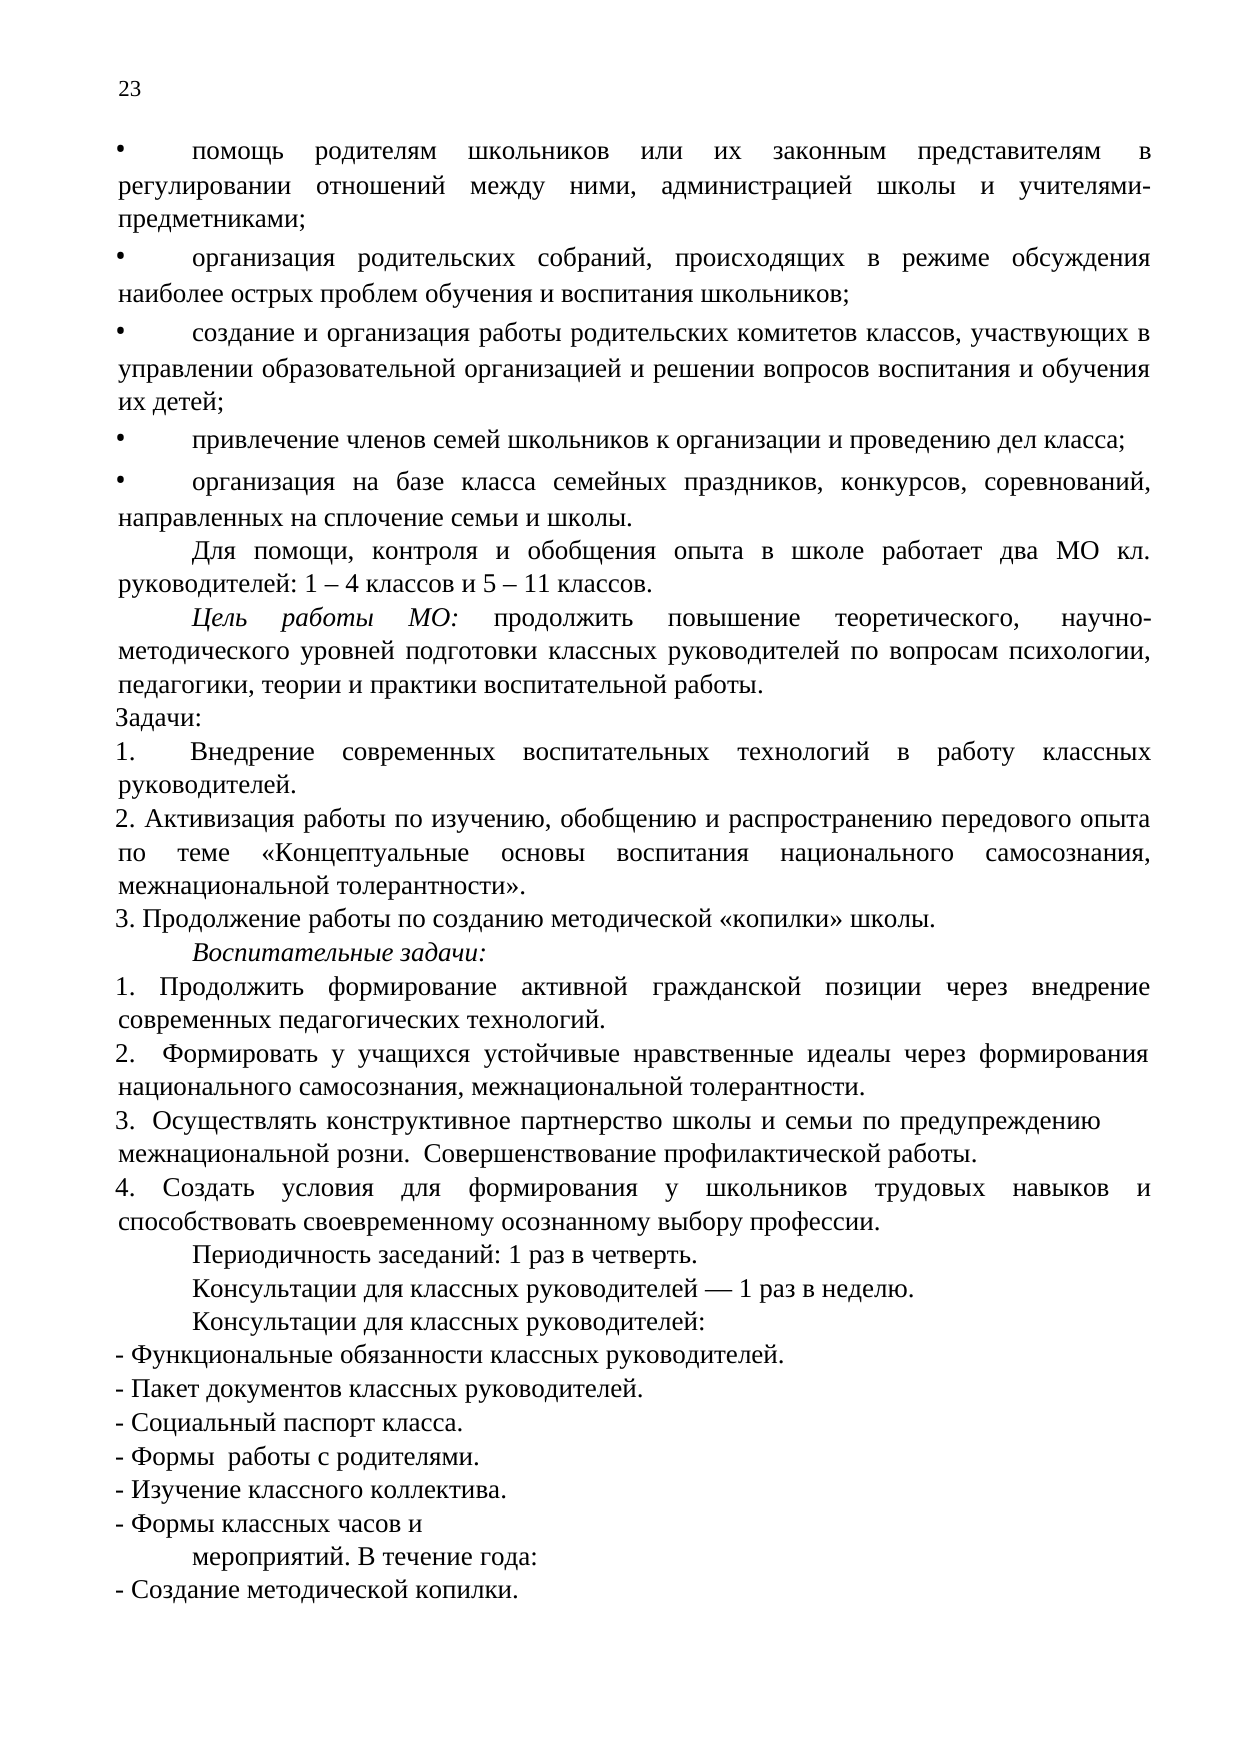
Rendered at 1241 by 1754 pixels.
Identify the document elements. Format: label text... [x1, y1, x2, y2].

text Воспитательные задачи: [192, 936, 1223, 967]
list создание и организация работы родительских комитетов классов, участвующих в управлении образовательной организацией и решении вопросов воспитания и обучения их детей; [115, 310, 1152, 416]
text Задачи: [115, 702, 1223, 732]
list Формировать у учащихся устойчивые нравственные идеалы через формирования национального самосознания, межнациональной толерантности. [115, 1037, 1151, 1102]
list Социальный паспорт класса. [115, 1406, 1223, 1437]
list Пакет документов классных руководителей. [115, 1372, 1223, 1403]
list Внедрение современных воспитательных технологий в работу классных руководителей. [115, 735, 1151, 800]
list Осуществлять конструктивное партнерство школы и семьи по предупреждению межнациональной розни. Совершенствование профилактической работы. [115, 1104, 1151, 1169]
list организация на базе класса семейных праздников, конкурсов, соревнований, направленных на сплочение семьи и школы. [115, 459, 1151, 532]
text Цель работы МО: продолжить повышение теоретического, научно- методического уровней подготовки классных руководителей по вопросам психологии, педагогики, теории и практики воспитательной работы. [118, 601, 1152, 699]
list Создание методической копилки. [115, 1574, 1223, 1605]
text Периодичность заседаний: 1 раз в четверть. [192, 1238, 1223, 1269]
list Активизация работы по изучению, обобщению и распространению передового опыта по теме «Концептуальные основы воспитания национального самосознания, межнациональной толерантности». [115, 802, 1151, 900]
list Функциональные обязанности классных руководителей. [115, 1339, 1223, 1370]
list Изучение классного коллектива. [115, 1473, 1223, 1504]
list помощь родителям школьников или их законным представителям в регулировании отношений между ними, администрацией школы и учителями- предметниками; [115, 128, 1152, 233]
list Продолжение работы по созданию методической «копилки» школы. [115, 903, 1223, 934]
list Формы работы с родителями. [115, 1439, 1223, 1471]
list организация родительских собраний, происходящих в режиме обсуждения наиболее острых проблем обучения и воспитания школьников; [115, 236, 1151, 308]
text Для помощи, контроля и обобщения опыта в школе работает два МО кл. руководителей: 1 – 4 классов и 5 – 11 классов. [118, 534, 1151, 598]
list Создать условия для формирования у школьников трудовых навыков и способствовать своевременному осознанному выбору профессии. [115, 1171, 1151, 1236]
list Формы классных часов и мероприятий. В течение года: [115, 1507, 588, 1571]
list Продолжить формирование активной гражданской позиции через внедрение современных педагогических технологий. [115, 970, 1151, 1034]
text Консультации для классных руководителей — 1 раз в неделю. Консультации для классных руководителей: [192, 1272, 941, 1336]
list привлечение членов семей школьников к организации и проведению дел класса; [115, 418, 1223, 457]
